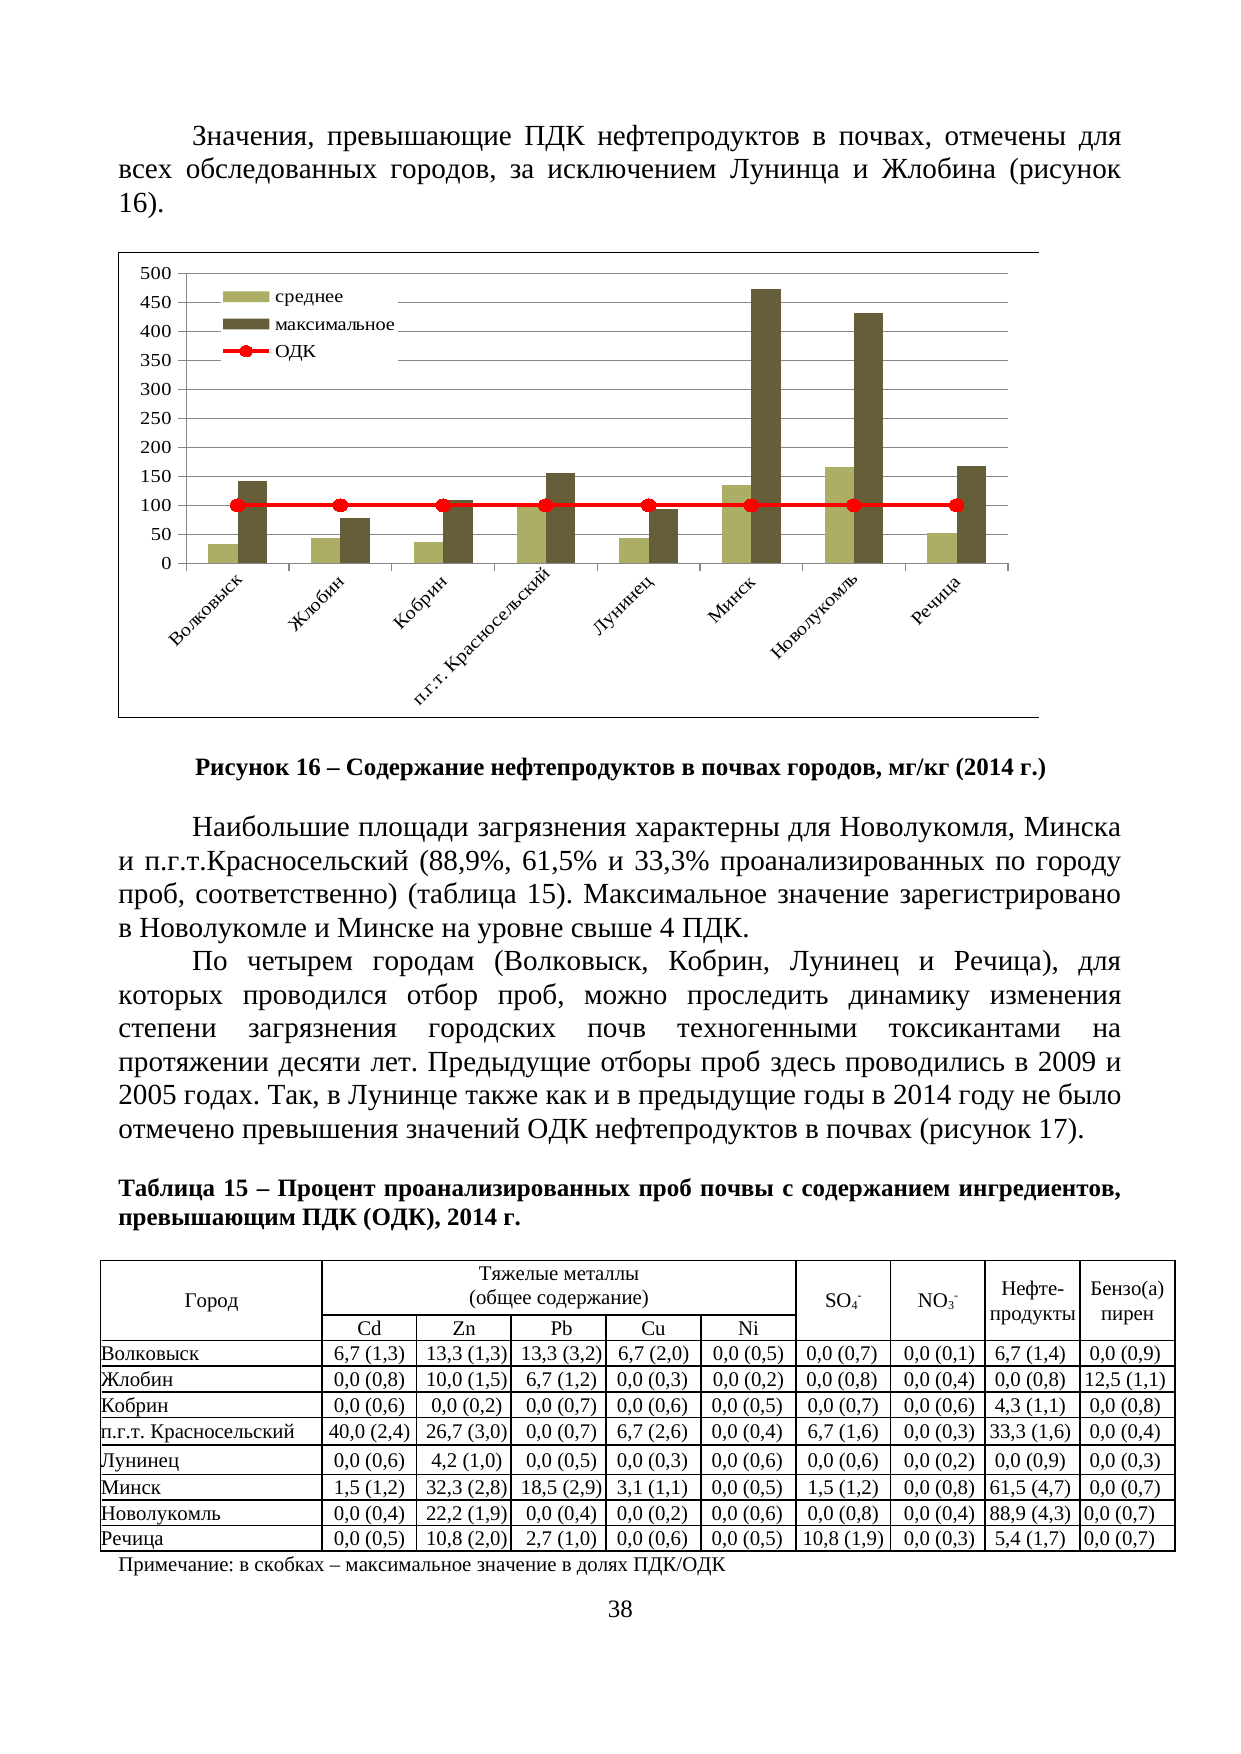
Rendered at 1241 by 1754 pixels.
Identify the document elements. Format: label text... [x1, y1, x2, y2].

table_cell 12,5 (1,1) [1081, 1367, 1174, 1391]
text Рисунок 16 – Содержание нефтепродуктов в почвах городов, мг/кг (2014 г.) [118, 752, 1123, 780]
table_cell 6,7 (1,2) [512, 1367, 605, 1391]
table_header Тяжелые металлы (общее содержание) [323, 1261, 795, 1314]
table_cell 0,0 (0,6) [607, 1526, 700, 1550]
table_cell 0,0 (0,5) [323, 1526, 416, 1550]
table_cell Zn [417, 1316, 510, 1340]
table_cell Волковыск [101, 1341, 321, 1365]
table_cell 0,0 (0,8) [986, 1367, 1079, 1391]
table_cell 0,0 (0,6) [797, 1446, 890, 1473]
table_cell 0,0 (0,7) [1081, 1526, 1174, 1550]
table_cell Лунинец [101, 1445, 321, 1473]
table_cell 40,0 (2,4) [323, 1418, 416, 1444]
text Таблица 15 – Процент проанализированных проб почвы с содержанием ингредиентов, превышающим ПДК (ОДК), 2014 г. [118, 1173, 1122, 1231]
table_cell 0,0 (0,4) [702, 1418, 795, 1444]
table_cell 0,0 (0,4) [323, 1501, 416, 1525]
table_cell 6,7 (2,0) [607, 1341, 700, 1365]
table_cell 22,2 (1,9) [417, 1501, 510, 1525]
table_cell 5,4 (1,7) [986, 1526, 1079, 1550]
table_cell 0,0 (0,7) [797, 1341, 890, 1365]
table_cell 3,1 (1,1) [607, 1475, 700, 1499]
table_cell 0,0 (0,3) [891, 1418, 984, 1444]
table_header Город [101, 1261, 321, 1340]
table_cell 0,0 (0,2) [607, 1501, 700, 1525]
table_cell 1,5 (1,2) [797, 1475, 890, 1499]
table_cell 10,8 (2,0) [417, 1526, 510, 1550]
text Наибольшие площади загрязнения характерны для Новолукомля, Минска и п.г.т.Красносельский (88,9%, 61,5% и 33,3% проанализированных по городу проб, соответственно) (таблица 15). Максимальное значение зарегистрировано в Новолукомле и Минске на уровне свыше 4 ПДК. [118, 809, 1122, 943]
table_cell Новолукомль [101, 1500, 321, 1525]
table_cell 6,7 (2,6) [607, 1418, 700, 1444]
table_cell 0,0 (0,7) [1081, 1475, 1174, 1499]
table_cell п.г.т. Красносельский [101, 1418, 321, 1444]
table_cell 6,7 (1,3) [323, 1341, 416, 1365]
table_cell 10,0 (1,5) [417, 1367, 510, 1391]
table_cell 0,0 (0,6) [702, 1501, 795, 1525]
table_cell 0,0 (0,5) [702, 1393, 795, 1417]
table_cell 33,3 (1,6) [986, 1418, 1079, 1444]
table_cell 0,0 (0,8) [891, 1475, 984, 1499]
table_cell 0,0 (0,4) [1081, 1418, 1174, 1444]
table_cell 0,0 (0,5) [512, 1446, 605, 1473]
table_cell 0,0 (0,6) [891, 1393, 984, 1417]
table_cell 0,0 (0,6) [323, 1446, 416, 1473]
table_cell 0,0 (0,5) [702, 1341, 795, 1365]
table_cell 0,0 (0,8) [323, 1367, 416, 1391]
table_cell 0,0 (0,7) [512, 1393, 605, 1417]
table_cell 2,7 (1,0) [512, 1526, 605, 1550]
table_cell 88,9 (4,3) [986, 1501, 1079, 1525]
table_cell 18,5 (2,9) [512, 1475, 605, 1499]
table_cell 0,0 (0,6) [702, 1446, 795, 1473]
table_cell Ni [702, 1316, 795, 1340]
table_cell 0,0 (0,9) [986, 1446, 1079, 1473]
table_cell Жлобин [101, 1366, 321, 1391]
table_header Нефте-продукты [986, 1261, 1079, 1340]
table_cell 0,0 (0,9) [1081, 1341, 1174, 1365]
table_cell 0,0 (0,3) [891, 1526, 984, 1550]
table_cell 0,0 (0,3) [1081, 1446, 1174, 1473]
table_cell 0,0 (0,3) [607, 1367, 700, 1391]
text Значения, превышающие ПДК нефтепродуктов в почвах, отмечены для всех обследованных городов, за исключением Лунинца и Жлобина (рисунок 16). [118, 118, 1122, 219]
table_cell 0,0 (0,4) [891, 1501, 984, 1525]
table_cell Pb [512, 1316, 605, 1340]
table_cell 0,0 (0,7) [512, 1418, 605, 1444]
table_header Бензо(а) пирен [1081, 1261, 1174, 1340]
table_cell 0,0 (0,8) [1081, 1393, 1174, 1417]
table_cell 6,7 (1,4) [986, 1341, 1079, 1365]
table_cell 0,0 (0,4) [512, 1501, 605, 1525]
table_cell 61,5 (4,7) [986, 1475, 1079, 1499]
table_cell 0,0 (0,3) [607, 1446, 700, 1473]
table_cell 0,0 (0,4) [891, 1367, 984, 1391]
table_cell 0,0 (0,2) [417, 1393, 510, 1417]
table_cell 0,0 (0,1) [891, 1341, 984, 1365]
table_cell Речица [101, 1526, 321, 1550]
table_cell 26,7 (3,0) [417, 1418, 510, 1444]
table_cell 0,0 (0,8) [797, 1501, 890, 1525]
table_cell 0,0 (0,7) [797, 1393, 890, 1417]
text По четырем городам (Волковыск, Кобрин, Лунинец и Речица), для которых проводился отбор проб, можно проследить динамику изменения степени загрязнения городских почв техногенными токсикантами на протяжении десяти лет. Предыдущие отборы проб здесь проводились в 2009 и 2005 годах. Так, в Лунинце также как и в предыдущие годы в 2014 году не было отмечено превышения значений ОДК нефтепродуктов в почвах (рисунок 17). [118, 943, 1122, 1144]
table_cell 0,0 (0,5) [702, 1526, 795, 1550]
table_cell 13,3 (1,3) [417, 1341, 510, 1365]
table_cell 1,5 (1,2) [323, 1475, 416, 1499]
table_cell 32,3 (2,8) [417, 1475, 510, 1499]
table_cell 13,3 (3,2) [512, 1341, 605, 1365]
table_cell 4,2 (1,0) [417, 1446, 510, 1473]
table_cell Минск [101, 1475, 321, 1499]
table_cell 4,3 (1,1) [986, 1393, 1079, 1417]
table_header NO3- [891, 1261, 984, 1340]
table_cell 0,0 (0,6) [323, 1393, 416, 1417]
table_cell 0,0 (0,2) [891, 1446, 984, 1473]
table_cell 10,8 (1,9) [797, 1526, 890, 1550]
table_cell 0,0 (0,7) [1081, 1501, 1174, 1525]
table_cell 0,0 (0,6) [607, 1393, 700, 1417]
table_cell 0,0 (0,8) [797, 1367, 890, 1391]
table_cell Cd [323, 1316, 416, 1340]
table_header SO4- [797, 1261, 890, 1340]
table_cell 0,0 (0,2) [702, 1367, 795, 1391]
table_cell 6,7 (1,6) [797, 1418, 890, 1444]
table_cell Cu [607, 1316, 700, 1340]
table_cell Кобрин [101, 1392, 321, 1417]
table_cell 0,0 (0,5) [702, 1475, 795, 1499]
text Примечание: в скобках – максимальное значение в долях ПДК/ОДК [118, 1552, 1122, 1576]
